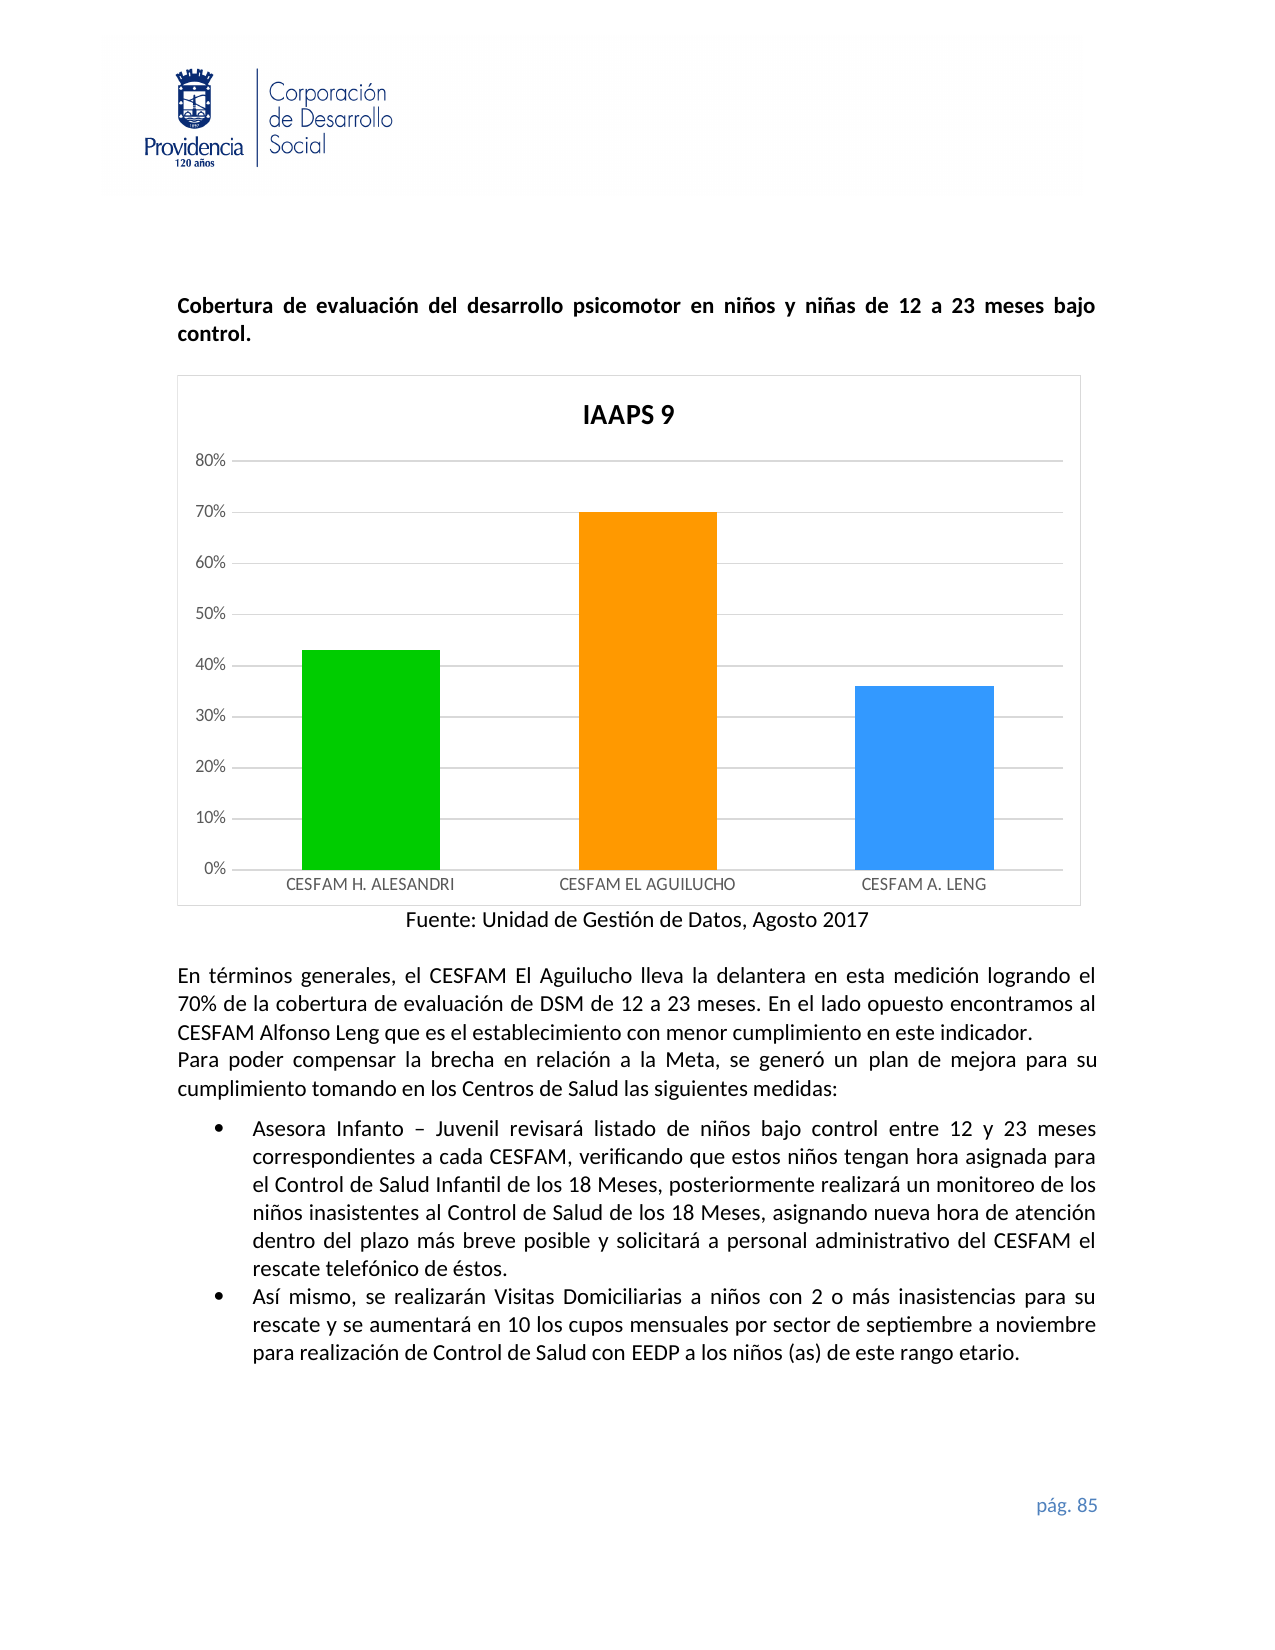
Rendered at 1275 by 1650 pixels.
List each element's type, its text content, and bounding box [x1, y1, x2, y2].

picture [101, 35, 1083, 196]
text En términos generales, el CESFAM El Aguilucho lleva la delantera en esta medición logrando el 70% de la cobertura de evaluación de DSM de 12 a 23 meses. En el lado opuesto encontramos al CESFAM Alfonso Leng que es el establecimiento con menor cumplimiento en este indicador. [177, 962, 1098, 1046]
text Fuente: Unidad de Gestión de Datos, Agosto 2017 [177, 906, 1098, 933]
text Cobertura de evaluación del desarrollo psicomotor en niños y niñas de 12 a 23 meses bajo control. [177, 292, 1098, 348]
list Asesora Infanto – Juvenil revisará listado de niños bajo control entre 12 y 23 meses correspondientes a cada CESFAM, verificando que estos niños tengan hora asignada para el Control de Salud Infantil de los 18 Meses, posteriormente realizará un monitoreo de los niños inasistentes al Control de Salud de los 18 Meses, asignando nueva hora de atención dentro del plazo más breve posible y solicitará a personal administrativo del CESFAM el rescate telefónico de éstos. [215, 1114, 1098, 1282]
list Así mismo, se realizarán Visitas Domiciliarias a niños con 2 o más inasistencias para su rescate y se aumentará en 10 los cupos mensuales por sector de septiembre a noviembre para realización de Control de Salud con EEDP a los niños (as) de este rango etario. [215, 1282, 1098, 1366]
text Para poder compensar la brecha en relación a la Meta, se generó un plan de mejora para su cumplimiento tomando en los Centros de Salud las siguientes medidas: [177, 1046, 1098, 1102]
